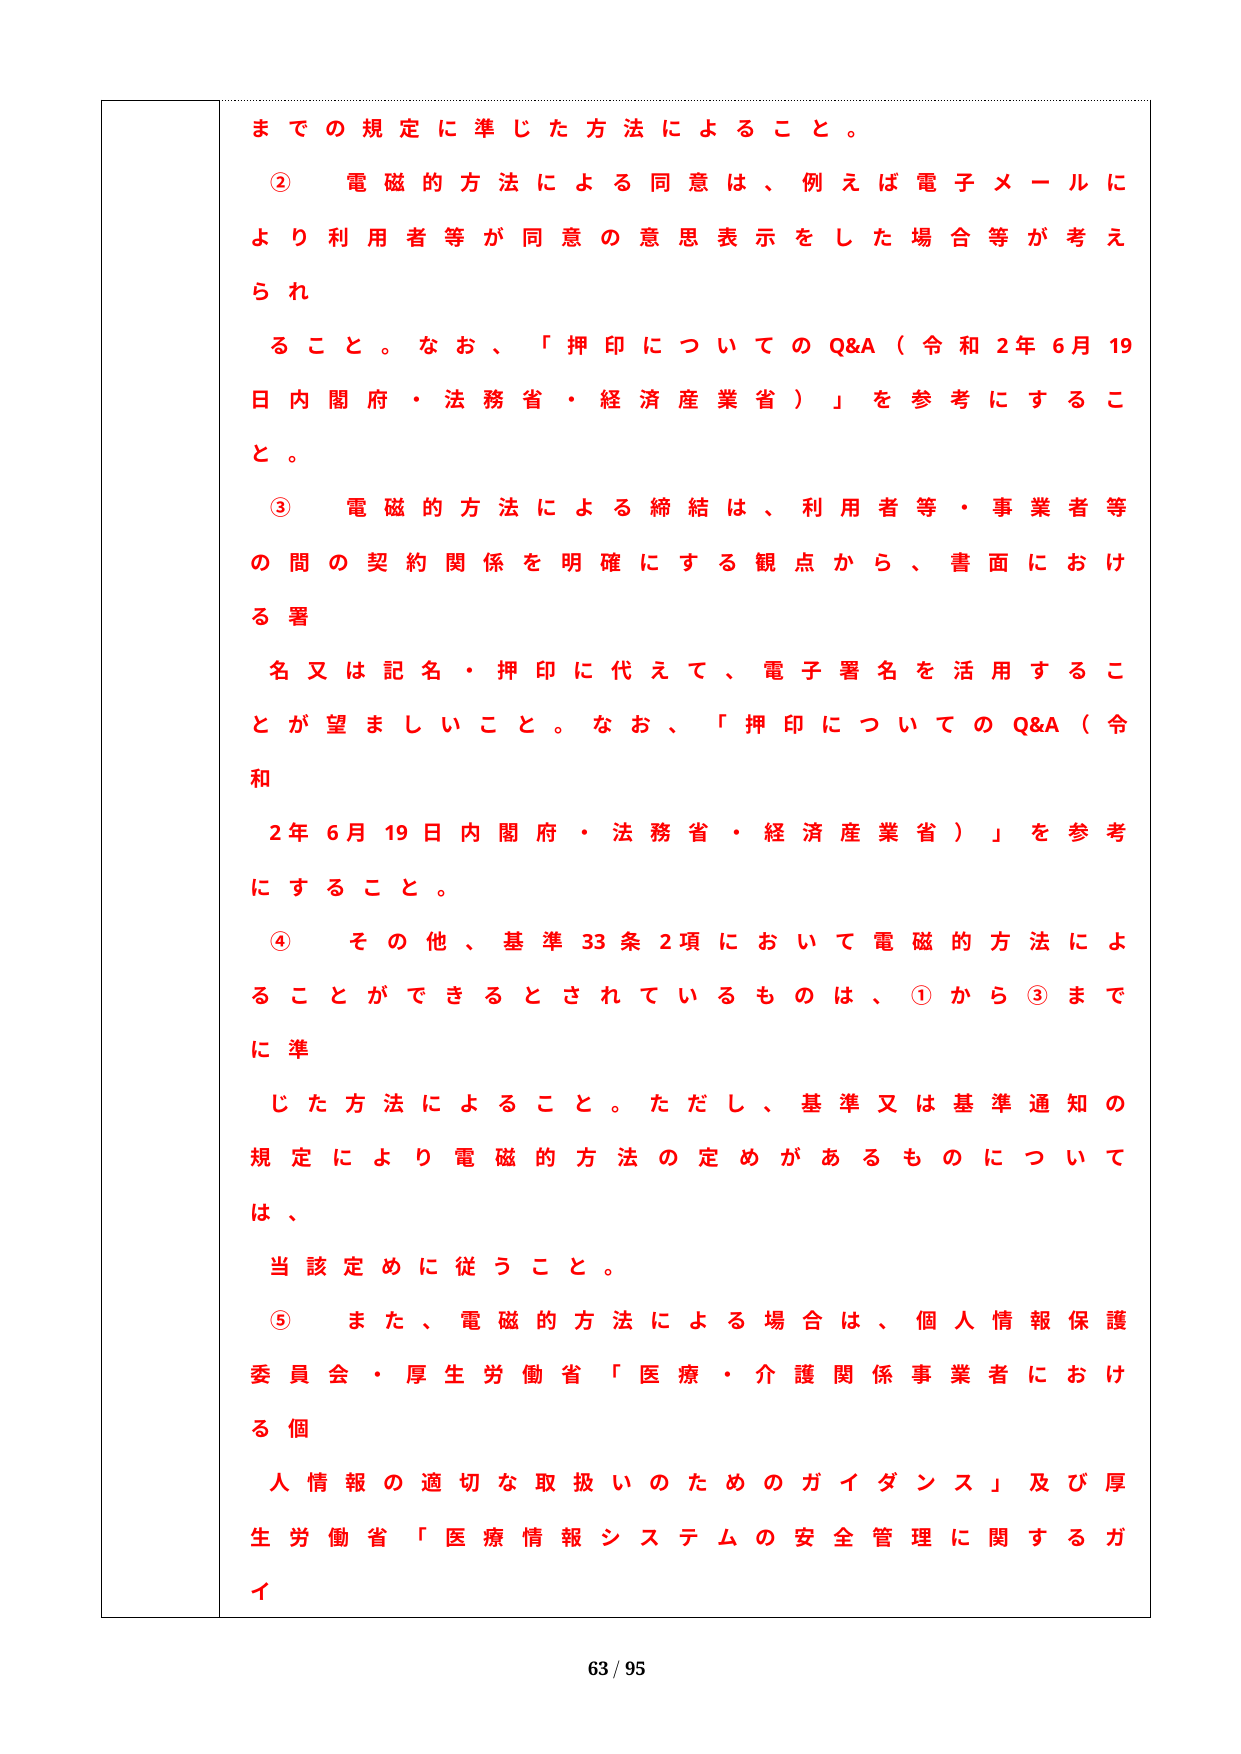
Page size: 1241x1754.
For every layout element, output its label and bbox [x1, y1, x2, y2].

table_cell [220, 100, 1150, 1617]
